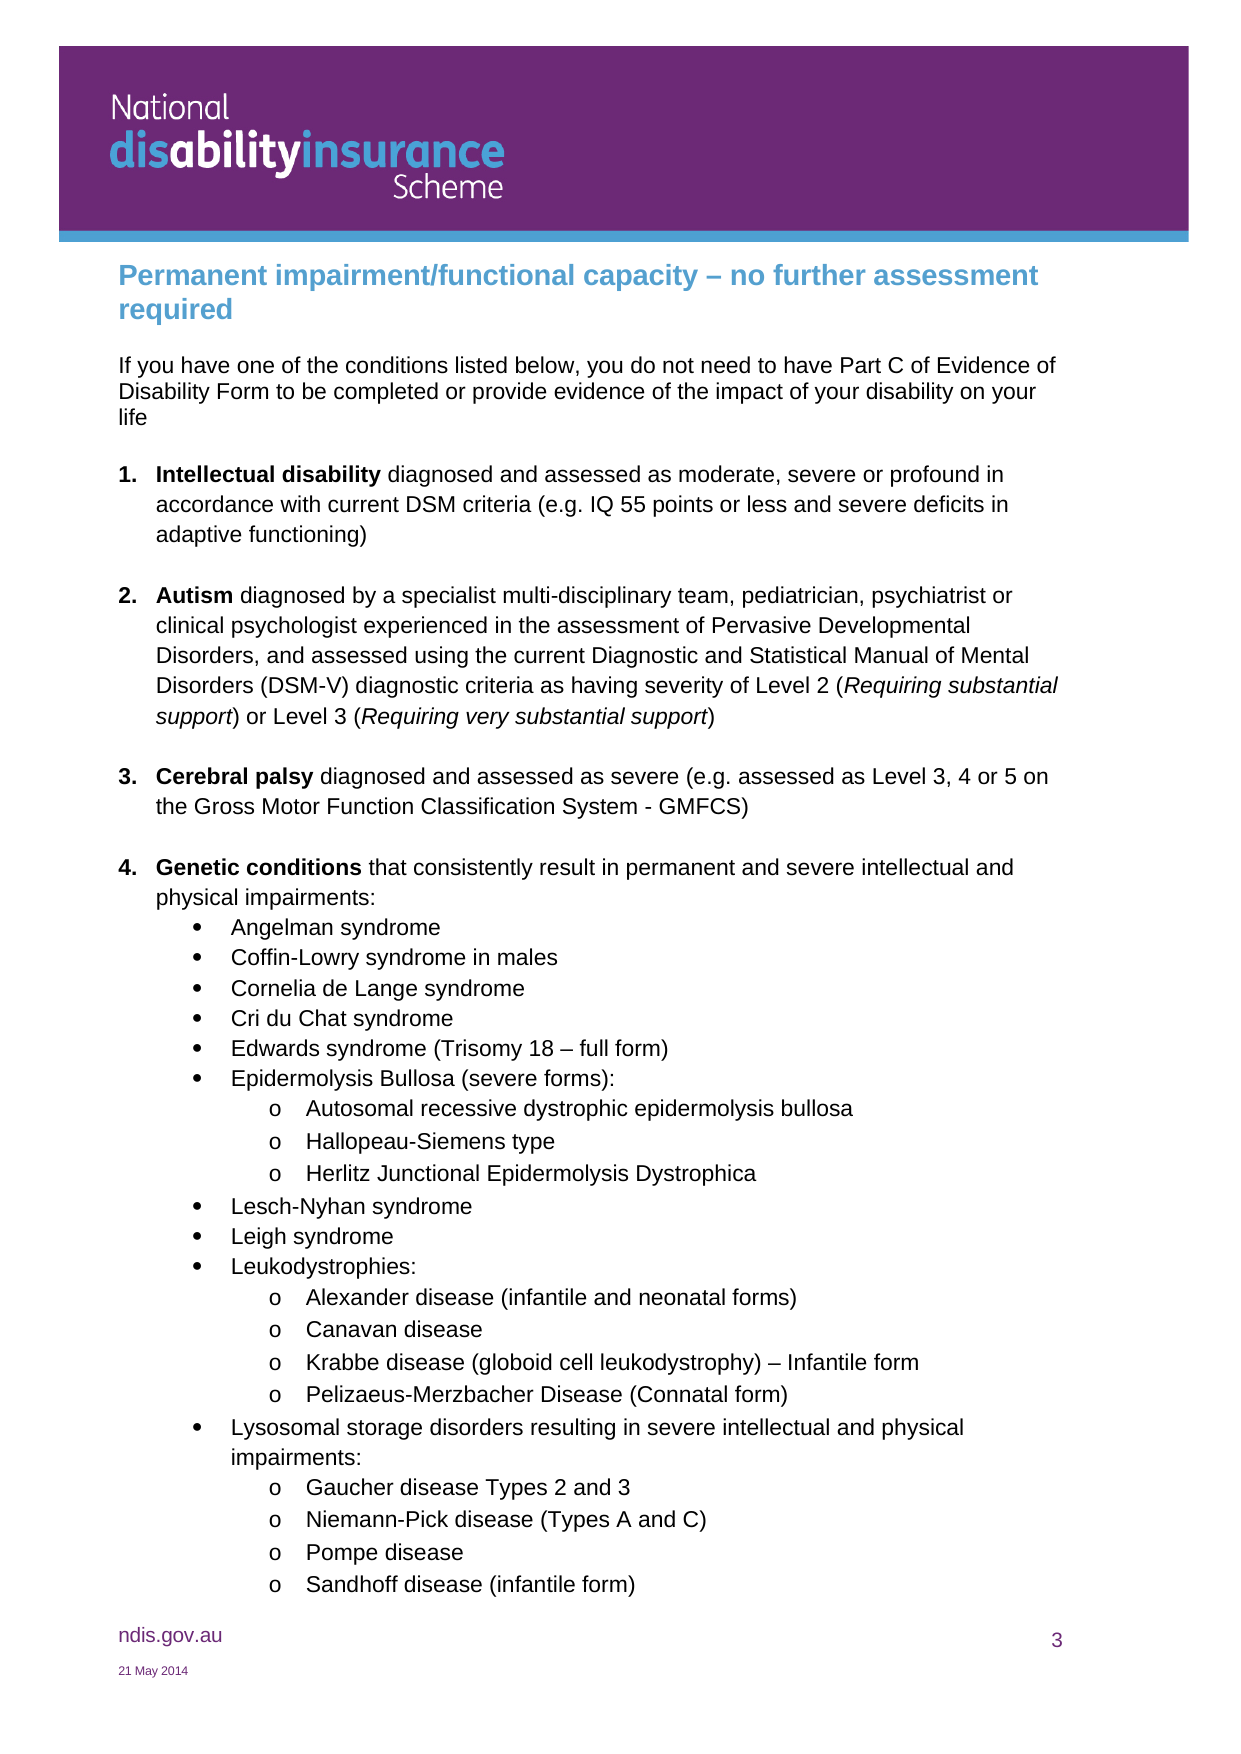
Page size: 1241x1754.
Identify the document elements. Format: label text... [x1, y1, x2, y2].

list Genetic conditions that consistently result in permanent and severe intellectual and physical impairments: [118, 854, 1063, 910]
text Permanent impairment/functional capacity – no further assessment required [118, 258, 1063, 325]
list Intellectual disability diagnosed and assessed as moderate, severe or profound in accordance with current DSM criteria (e.g. IQ 55 points or less and severe deficits in adaptive functioning) [118, 461, 1063, 548]
list Angelman syndrome [193, 914, 1063, 940]
list Autosomal recessive dystrophic epidermolysis bullosa [268, 1095, 1063, 1124]
list Cerebral palsy diagnosed and assessed as severe (e.g. assessed as Level 3, 4 or 5 on the Gross Motor Function Classification System - GMFCS) [118, 763, 1063, 819]
text If you have one of the conditions listed below, you do not need to have Part C of Evidence of Disability Form to be completed or provide evidence of the impact of your disability on your life [118, 352, 1063, 431]
list Lysosomal storage disorders resulting in severe intellectual and physical impairments: [193, 1413, 1063, 1470]
list Gaucher disease Types 2 and 3 [268, 1474, 1063, 1502]
list Epidermolysis Bullosa (severe forms): [193, 1065, 1063, 1091]
list Autism diagnosed by a specialist multi-disciplinary team, pediatrician, psychiatrist or clinical psychologist experienced in the assessment of Pervasive Developmental Disorders, and assessed using the current Diagnostic and Statistical Manual of Mental Disorders (DSM-V) diagnostic criteria as having severity of Level 2 (Requiring substantial support) or Level 3 (Requiring very substantial support) [118, 582, 1063, 729]
list Alexander disease (infantile and neonatal forms) [268, 1283, 1063, 1312]
list Pompe disease [268, 1539, 1063, 1567]
list Hallopeau-Siemens type [268, 1128, 1063, 1156]
list Cri du Chat syndrome [193, 1005, 1063, 1031]
list Cornelia de Lange syndrome [193, 974, 1063, 1001]
list Herlitz Junctional Epidermolysis Dystrophica [268, 1160, 1063, 1189]
list Coffin-Lowry syndrome in males [193, 944, 1063, 971]
list Pelizaeus-Merzbacher Disease (Connatal form) [268, 1381, 1063, 1409]
picture [59, 46, 1189, 242]
list Lesch-Nyhan syndrome [193, 1193, 1063, 1219]
list Leigh syndrome [193, 1223, 1063, 1249]
list Leukodystrophies: [193, 1253, 1063, 1279]
list Niemann-Pick disease (Types A and C) [268, 1506, 1063, 1535]
list Canavan disease [268, 1316, 1063, 1344]
list Sandhoff disease (infantile form) [268, 1571, 1063, 1600]
list Edwards syndrome (Trisomy 18 – full form) [193, 1035, 1063, 1061]
list Krabbe disease (globoid cell leukodystrophy) – Infantile form [268, 1348, 1063, 1377]
